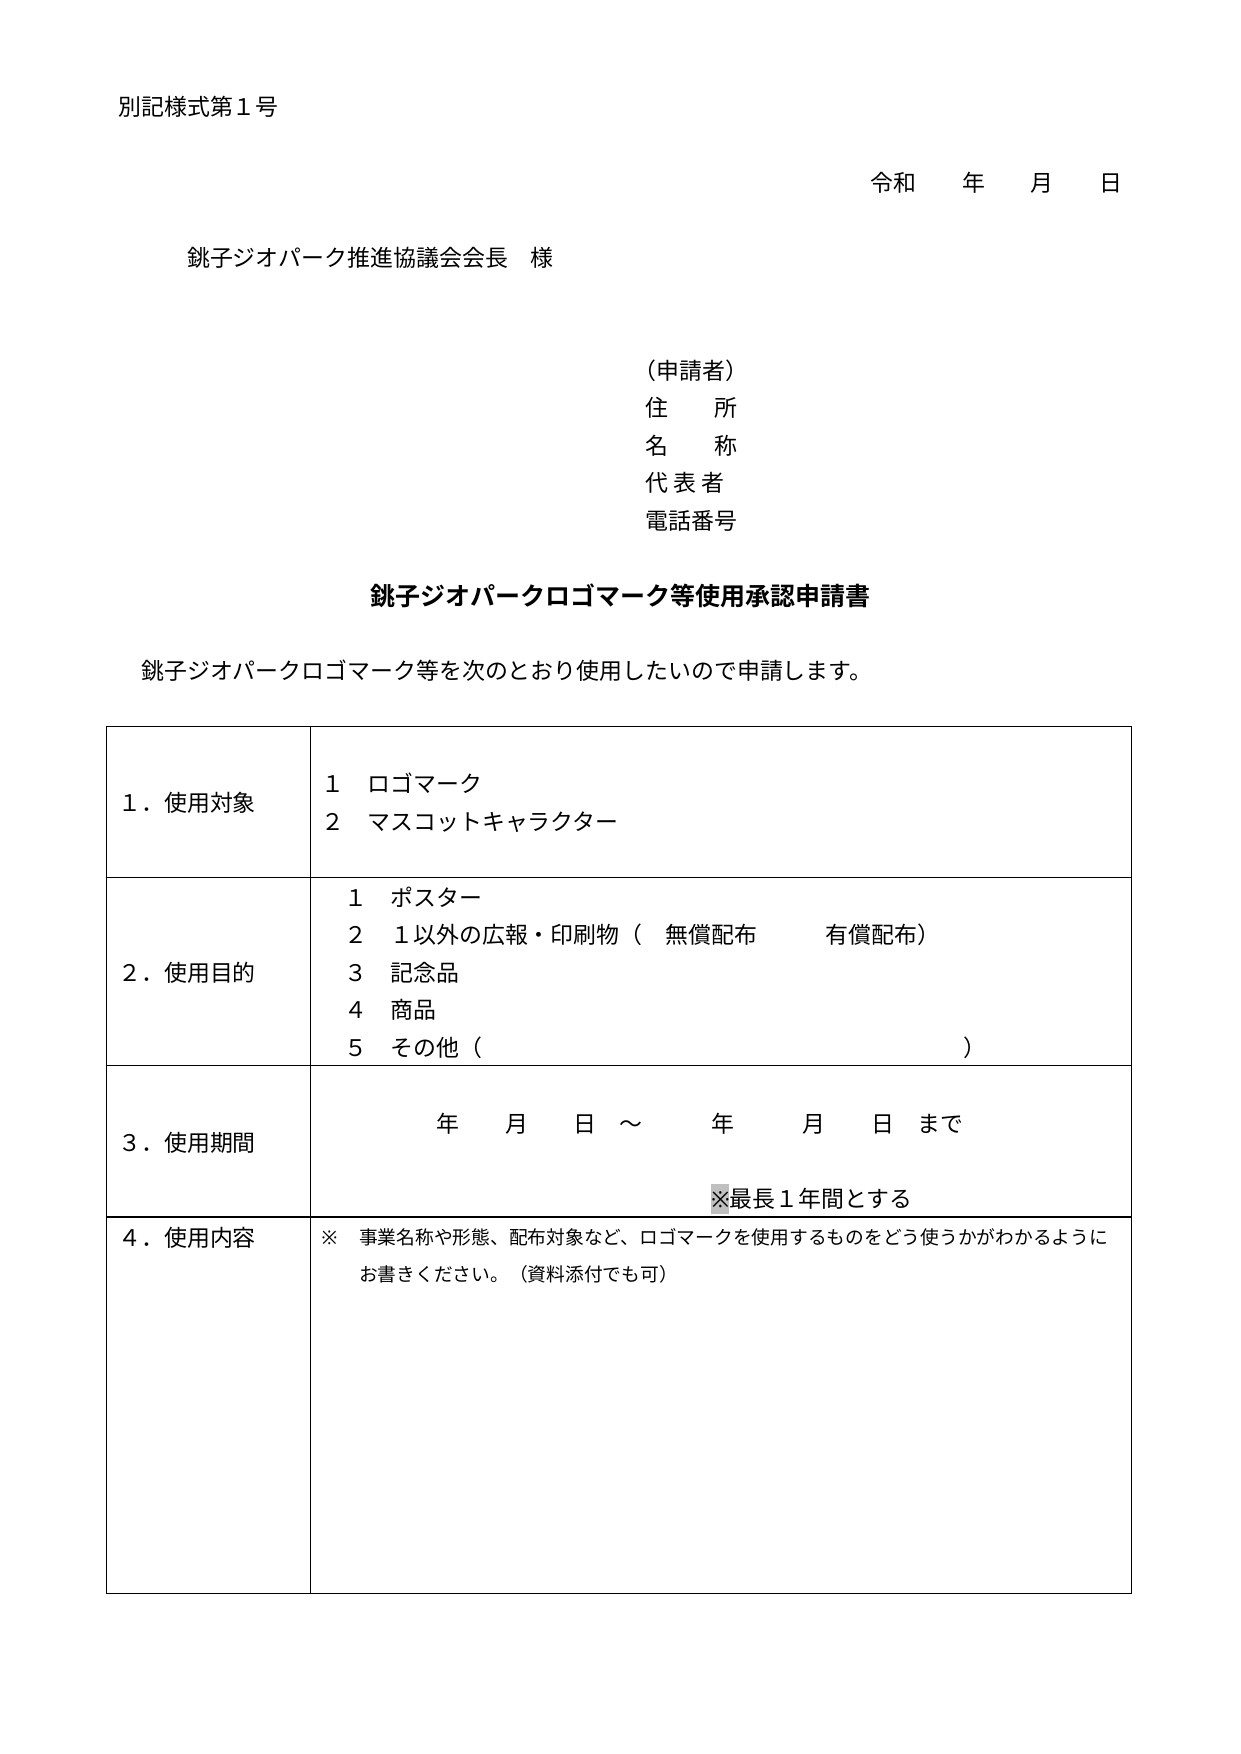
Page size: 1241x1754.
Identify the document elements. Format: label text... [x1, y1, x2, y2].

text 名 称 [118, 426, 1122, 463]
text 住 所 [118, 388, 1122, 426]
text 令和 年 月 日 [118, 163, 1122, 201]
table_cell 年 月 日 ～ 年 月 日 まで ※最長１年間とする [311, 1066, 1131, 1216]
text 代 表 者 [118, 463, 1122, 501]
text （申請者） [118, 351, 1122, 388]
table_cell １ ポスター ２ １以外の広報・印刷物（ 無償配布 有償配布） ３ 記念品 ４ 商品 ５ その他（ ） [311, 878, 1131, 1065]
table_header １．使用対象 [107, 727, 310, 877]
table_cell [311, 1218, 1131, 1592]
text 銚子ジオパークロゴマーク等使用承認申請書 [118, 576, 1122, 613]
text 銚子ジオパークロゴマーク等を次のとおり使用したいので申請します。 [118, 651, 1122, 688]
table_cell ４．使用内容 [107, 1218, 310, 1592]
text 銚子ジオパーク推進協議会会長 様 [118, 238, 1122, 276]
table_cell ２．使用目的 [107, 878, 310, 1065]
table_cell ３．使用期間 [107, 1066, 310, 1216]
table_header １ ロゴマーク ２ マスコットキャラクター [311, 727, 1131, 877]
text 電話番号 [118, 501, 1122, 538]
